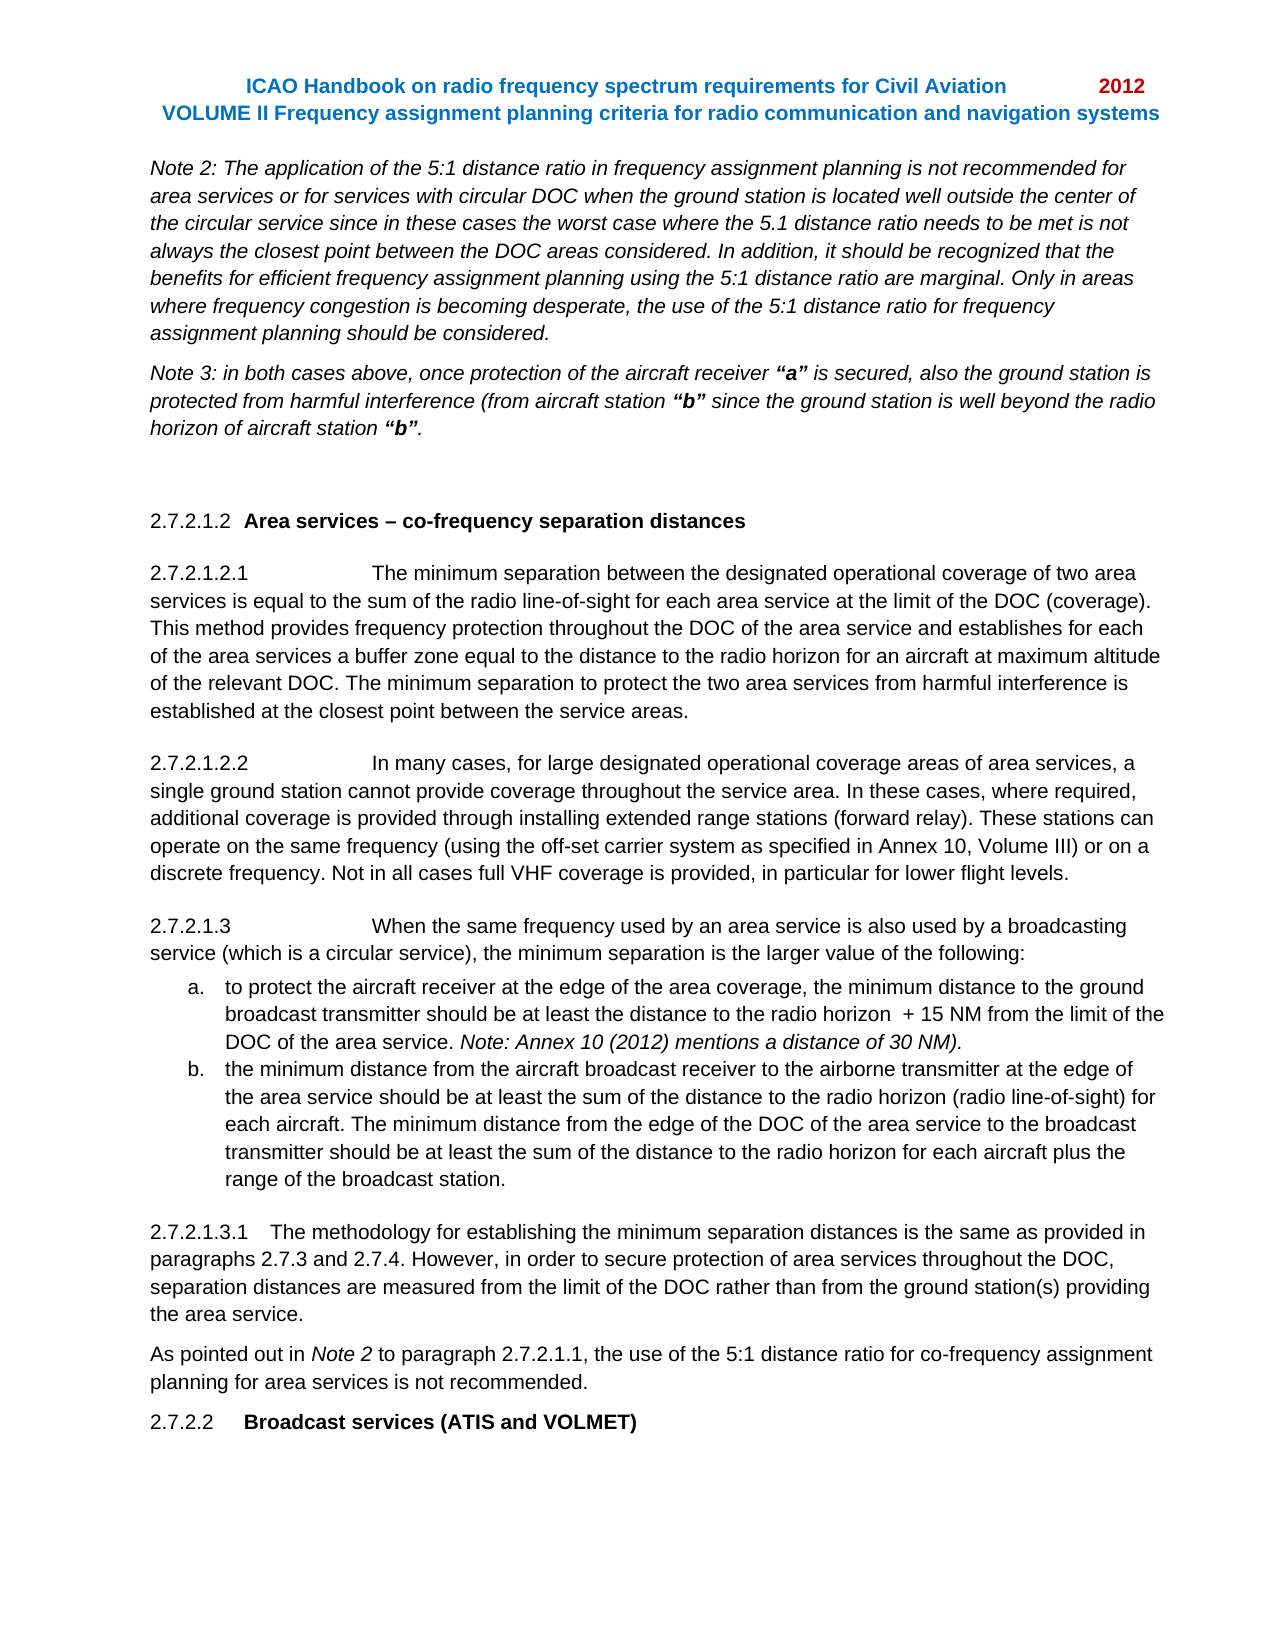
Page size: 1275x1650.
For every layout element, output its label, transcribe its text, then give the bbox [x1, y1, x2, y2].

text Note 2: The application of the 5:1 distance ratio in frequency assignment planning is not recommended for area services or for services with circular DOC when the ground station is located well outside the center of the circular service since in these cases the worst case where the 5.1 distance ratio needs to be met is not always the closest point between the DOC areas considered. In addition, it should be recognized that the benefits for efficient frequency assignment planning using the 5:1 distance ratio are marginal. Only in areas where frequency congestion is becoming desperate, the use of the 5:1 distance ratio for frequency assignment planning should be considered. [150, 156, 1167, 345]
list the minimum distance from the aircraft broadcast receiver to the airborne transmitter at the edge of the area service should be at least the sum of the distance to the radio horizon (radio line-of-sight) for each aircraft. The minimum distance from the edge of the DOC of the area service to the broadcast transmitter should be at least the sum of the distance to the radio horizon for each aircraft plus the range of the broadcast station. [187, 1057, 1167, 1191]
subtitle When the same frequency used by an area service is also used by a broadcasting service (which is a circular service), the minimum separation is the larger value of the following: [150, 913, 1167, 965]
subtitle The methodology for establishing the minimum separation distances is the same as provided in paragraphs 2.7.3 and 2.7.4. However, in order to secure protection of area services throughout the DOC, separation distances are measured from the limit of the DOC rather than from the ground station(s) providing the area service. [150, 1220, 1167, 1326]
text As pointed out in Note 2 to paragraph 2.7.2.1.1, the use of the 5:1 distance ratio for co-frequency assignment planning for area services is not recommended. [150, 1342, 1167, 1394]
text Note 3: in both cases above, once protection of the aircraft receiver “a” is secured, also the ground station is protected from harmful interference (from aircraft station “b” since the ground station is well beyond the radio horizon of aircraft station “b”. [150, 361, 1167, 440]
subtitle Area services – co-frequency separation distances [150, 508, 1167, 532]
subtitle Broadcast services (ATIS and VOLMET) [150, 1410, 1167, 1434]
subtitle In many cases, for large designated operational coverage areas of area services, a single ground station cannot provide coverage throughout the service area. In these cases, where required, additional coverage is provided through installing extended range stations (forward relay). These stations can operate on the same frequency (using the off-set carrier system as specified in Annex 10, Volume III) or on a discrete frequency. Not in all cases full VHF coverage is provided, in particular for lower flight levels. [150, 751, 1167, 885]
subtitle The minimum separation between the designated operational coverage of two area services is equal to the sum of the radio line-of-sight for each area service at the limit of the DOC (coverage). This method provides frequency protection throughout the DOC of the area service and establishes for each of the area services a buffer zone equal to the distance to the radio horizon for an aircraft at maximum altitude of the relevant DOC. The minimum separation to protect the two area services from harmful interference is established at the closest point between the service areas. [150, 561, 1167, 722]
list to protect the aircraft receiver at the edge of the area coverage, the minimum distance to the ground broadcast transmitter should be at least the distance to the radio horizon + 15 NM from the limit of the DOC of the area service. Note: Annex 10 (2012) mentions a distance of 30 NM). [187, 975, 1167, 1054]
